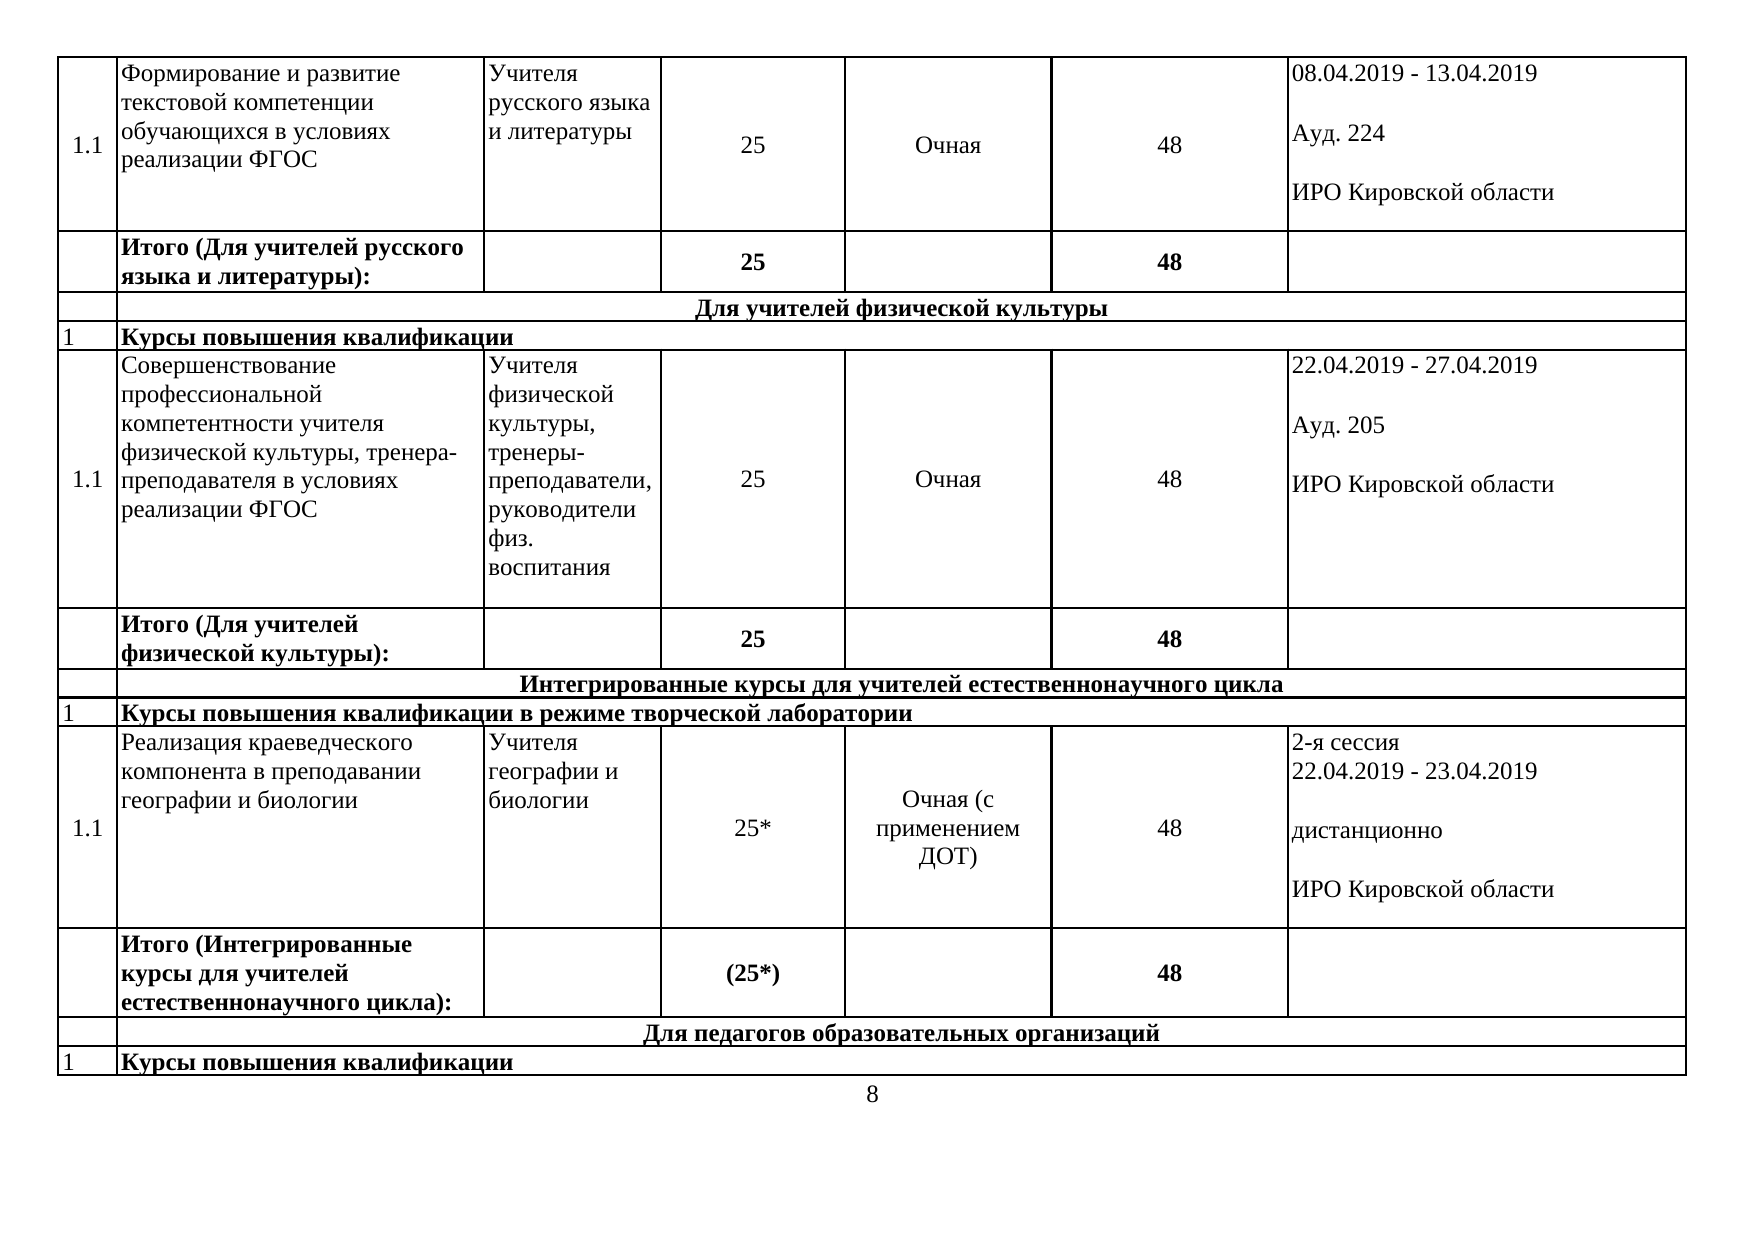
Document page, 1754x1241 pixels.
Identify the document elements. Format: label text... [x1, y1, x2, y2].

table_cell Курсы повышения квалификации [118, 1047, 1685, 1074]
table_cell [59, 670, 116, 696]
table_cell 48 [1053, 232, 1287, 291]
table_cell [485, 232, 660, 291]
table_cell 1 [59, 1047, 116, 1074]
table_cell 25 [662, 609, 844, 667]
table_cell 48 [1053, 929, 1287, 1016]
table_cell [59, 929, 116, 1016]
table_cell 25* [662, 727, 844, 927]
table_cell Реализация краеведческого компонента в преподавании географии и биологии [118, 727, 483, 927]
table_cell 48 [1053, 351, 1287, 607]
table_cell 1.1 [59, 727, 116, 927]
table_cell 2-я сессия 22.04.2019 - 23.04.2019 дистанционно ИРО Кировской области [1289, 727, 1685, 927]
table_cell (25*) [662, 929, 844, 1016]
table_cell Очная [846, 351, 1050, 607]
table_cell Совершенствование профессиональной компетентности учителя физической культуры, тренера- преподавателя в условиях реализации ФГОС [118, 351, 483, 607]
table_cell Итого (Для учителей русского языка и литературы): [118, 232, 483, 291]
table_cell 1.1 [59, 351, 116, 607]
table_cell Для педагогов образовательных организаций [118, 1018, 1685, 1045]
table_cell 1 [59, 322, 116, 348]
table_cell Учителя географии и биологии [485, 727, 660, 927]
table_cell [59, 293, 116, 319]
table_cell Итого (Для учителей физической культуры): [118, 609, 483, 667]
table_header Учителя русского языка и литературы [485, 58, 660, 230]
table_cell Очная (с применением ДОТ) [846, 727, 1050, 927]
table_cell [485, 929, 660, 1016]
table_cell 1 [59, 699, 116, 725]
table_cell [846, 232, 1050, 291]
table_cell [59, 232, 116, 291]
table_cell Итого (Интегрированные курсы для учителей естественнонаучного цикла): [118, 929, 483, 1016]
table_cell 48 [1053, 609, 1287, 667]
table_cell [846, 929, 1050, 1016]
table_cell 25 [662, 351, 844, 607]
table_cell 48 [1053, 727, 1287, 927]
table_cell [846, 609, 1050, 667]
table_cell [1289, 929, 1685, 1016]
table_header 08.04.2019 - 13.04.2019 Ауд. 224 ИРО Кировской области [1289, 58, 1685, 230]
table_header 1.1 [59, 58, 116, 230]
table_cell [485, 609, 660, 667]
table_cell Для учителей физической культуры [118, 293, 1685, 319]
table_cell Курсы повышения квалификации [118, 322, 1685, 348]
table_header Формирование и развитие текстовой компетенции обучающихся в условиях реализации ФГОС [118, 58, 483, 230]
table_cell Учителя физической культуры, тренеры- преподаватели, руководители физ. воспитания [485, 351, 660, 607]
table_cell 22.04.2019 - 27.04.2019 Ауд. 205 ИРО Кировской области [1289, 351, 1685, 607]
table_cell 25 [662, 232, 844, 291]
table_cell Интегрированные курсы для учителей естественнонаучного цикла [118, 670, 1685, 696]
table_header 25 [662, 58, 844, 230]
table_cell Курсы повышения квалификации в режиме творческой лаборатории [118, 699, 1685, 725]
table_cell [59, 1018, 116, 1045]
table_cell [1289, 609, 1685, 667]
table_cell [59, 609, 116, 667]
table_header Очная [846, 58, 1050, 230]
table_cell [1289, 232, 1685, 291]
table_cell 8 [58, 1076, 1686, 1112]
table_header 48 [1053, 58, 1287, 230]
